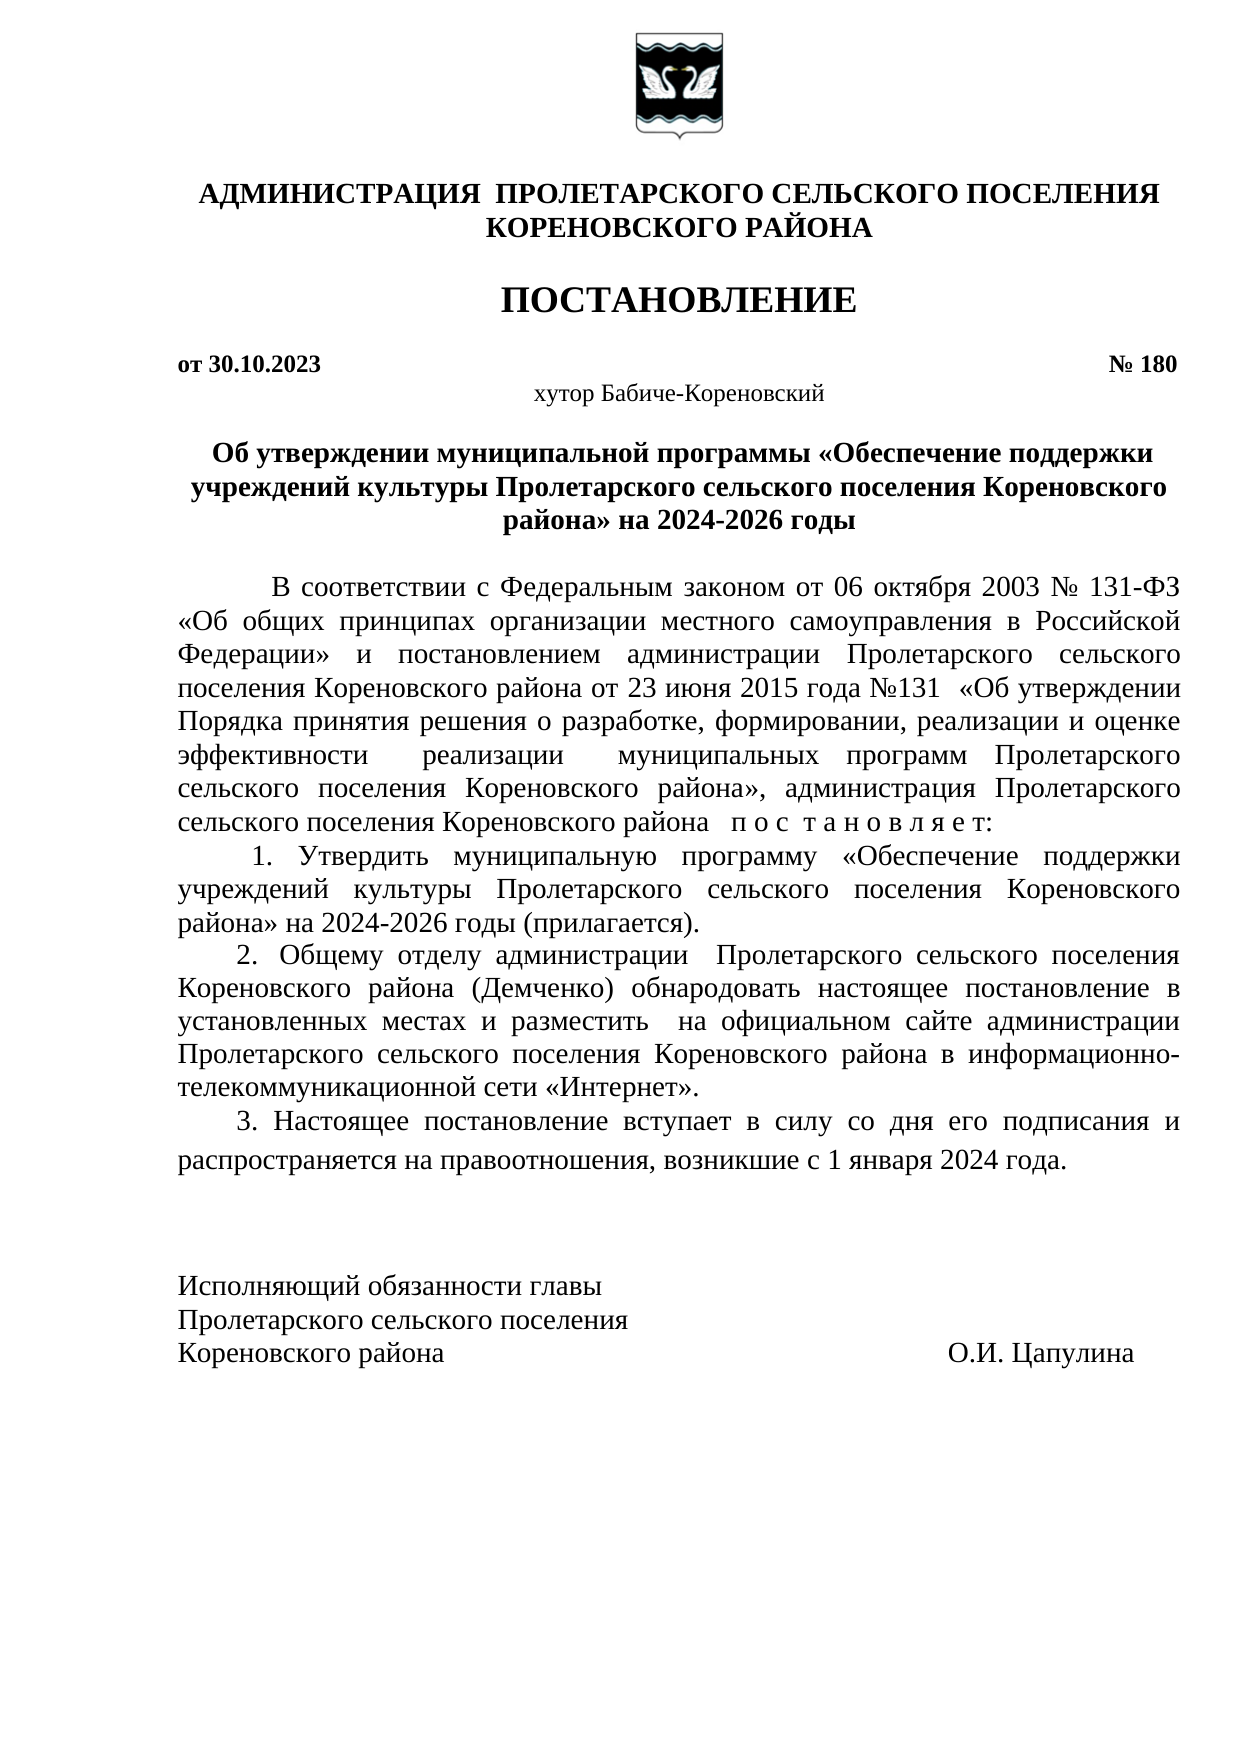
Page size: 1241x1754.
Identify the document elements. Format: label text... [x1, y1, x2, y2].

text КОРЕНОВСКОГО РАЙОНА [177, 210, 1181, 243]
text Об утверждении муниципальной программы «Обеспечение поддержки учреждений культуры Пролетарского сельского поселения Кореновского района» на 2024-2026 годы [177, 435, 1181, 536]
text 1. Утвердить муниципальную программу «Обеспечение поддержки учреждений культуры Пролетарского сельского поселения Кореновского района» на 2024-2026 годы (прилагается). [177, 838, 1181, 938]
text Исполняющий обязанности главы [177, 1268, 1181, 1302]
picture [630, 29, 729, 149]
text ПОСТАНОВЛЕНИЕ [177, 277, 1181, 320]
text Пролетарского сельского поселения [177, 1302, 1181, 1335]
text 3. Настоящее постановление вступает в силу со дня его подписания и распространяется на правоотношения, возникшие с 1 января 2024 года. [177, 1103, 1181, 1175]
text АДМИНИСТРАЦИЯ ПРОЛЕТАРСКОГО СЕЛЬСКОГО ПОСЕЛЕНИЯ [177, 176, 1181, 210]
text Кореновского района О.И. Цапулина [177, 1335, 1181, 1369]
text хутор Бабиче-Кореновский [177, 378, 1181, 406]
text 2. Общему отделу администрации Пролетарского сельского поселения Кореновского района (Демченко) обнародовать настоящее постановление в установленных местах и разместить на официальном сайте администрации Пролетарского сельского поселения Кореновского района в информационно-телекоммуникационной сети «Интернет». [177, 938, 1181, 1103]
text В соответствии с Федеральным законом от 06 октября 2003 № 131-ФЗ «Об общих принципах организации местного самоуправления в Российской Федерации» и постановлением администрации Пролетарского сельского поселения Кореновского района от 23 июня 2015 года №131 «Об утверждении Порядка принятия решения о разработке, формировании, реализации и оценке эффективности реализации муниципальных программ Пролетарского сельского поселения Кореновского района», администрация Пролетарского сельского поселения Кореновского района п о с т а н о в л я е т: [177, 569, 1181, 838]
text от 30.10.2023 № 180 [177, 349, 1181, 378]
